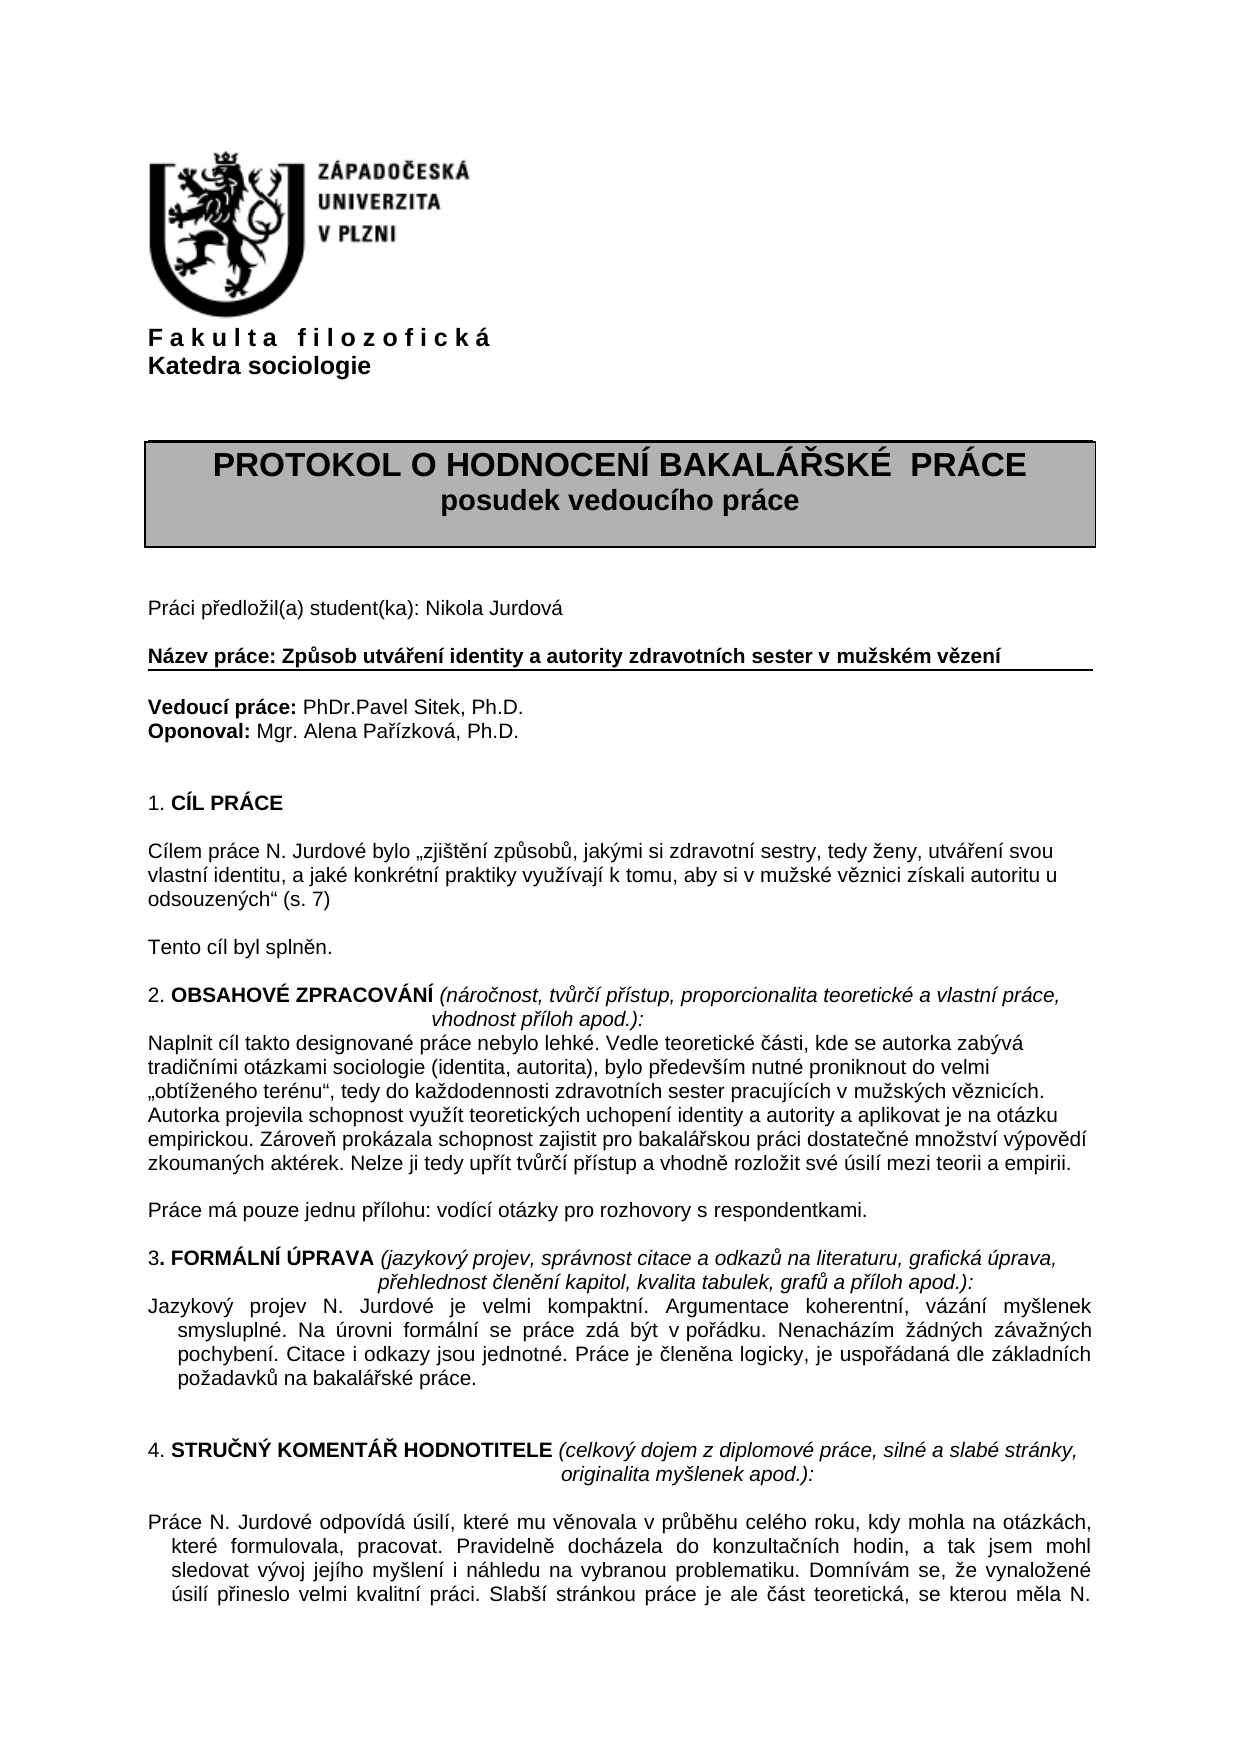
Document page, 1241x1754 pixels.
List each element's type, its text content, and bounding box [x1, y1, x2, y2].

text Práce má pouze jednu přílohu: vodící otázky pro rozhovory s respondentkami. [148, 1198, 1093, 1222]
text 3. FORMÁLNÍ ÚPRAVA (jazykový projev, správnost citace a odkazů na literaturu, grafická úprava, [148, 1246, 1093, 1270]
text Naplnit cíl takto designované práce nebylo lehké. Vedle teoretické části, kde se autorka zabývá tradičními otázkami sociologie (identita, autorita), bylo především nutné proniknout do velmi „obtíženého terénu“, tedy do každodennosti zdravotních sester pracujících v mužských věznicích. Autorka projevila schopnost využít teoretických uchopení identity a autority a aplikovat je na otázku empirickou. Zároveň prokázala schopnost zajistit pro bakalářskou práci dostatečné množství výpovědí zkoumaných aktérek. Nelze ji tedy upřít tvůrčí přístup a vhodně rozložit své úsilí mezi teorii a empirii. [148, 1031, 1093, 1174]
picture [147, 147, 476, 323]
text 2. OBSAHOVÉ ZPRACOVÁNÍ (náročnost, tvůrčí přístup, proporcionalita teoretické a vlastní práce, [148, 983, 1093, 1007]
text posudek vedoucího práce [146, 480, 1095, 546]
text Jazykový projev N. Jurdové je velmi kompaktní. Argumentace koherentní, vázání myšlenek smysluplné. Na úrovni formální se práce zdá být v pořádku. Nenacházím žádných závažných pochybení. Citace i odkazy jsou jednotné. Práce je členěna logicky, je uspořádaná dle základních požadavků na bakalářské práce. [148, 1294, 1093, 1390]
text PROTOKOL O HODNOCENÍ BAKALÁŘSKÉ PRÁCE [146, 443, 1095, 480]
text vhodnost příloh apod.): [419, 1007, 1093, 1031]
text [148, 1510, 1093, 1606]
text přehlednost členění kapitol, kvalita tabulek, grafů a příloh apod.): [372, 1270, 1093, 1294]
text Tento cíl byl splněn. [148, 935, 1093, 959]
subtitle F a k u l t a f i l o z o f i c k á [148, 323, 1093, 351]
text Cílem práce N. Jurdové bylo „zjištění způsobů, jakými si zdravotní sestry, tedy ženy, utváření svou vlastní identitu, a jaké konkrétní praktiky využívají k tomu, aby si v mužské věznici získali autoritu u odsouzených“ (s. 7) [148, 839, 1093, 911]
text 4. STRUČNÝ KOMENTÁŘ HODNOTITELE (celkový dojem z diplomové práce, silné a slabé stránky, [148, 1438, 1093, 1462]
text Katedra sociologie [148, 351, 1093, 380]
text Vedoucí práce: PhDr.Pavel Sitek, Ph.D. [148, 695, 1093, 719]
text Oponoval: Mgr. Alena Pařízková, Ph.D. [148, 719, 1093, 743]
text 1. CÍL PRÁCE [148, 791, 1093, 815]
text originalita myšlenek apod.): [543, 1462, 1093, 1486]
text Práci předložil(a) student(ka): Nikola Jurdová [148, 596, 1093, 619]
text Název práce: Způsob utváření identity a autority zdravotních sester v mužském vězení [148, 643, 1093, 669]
